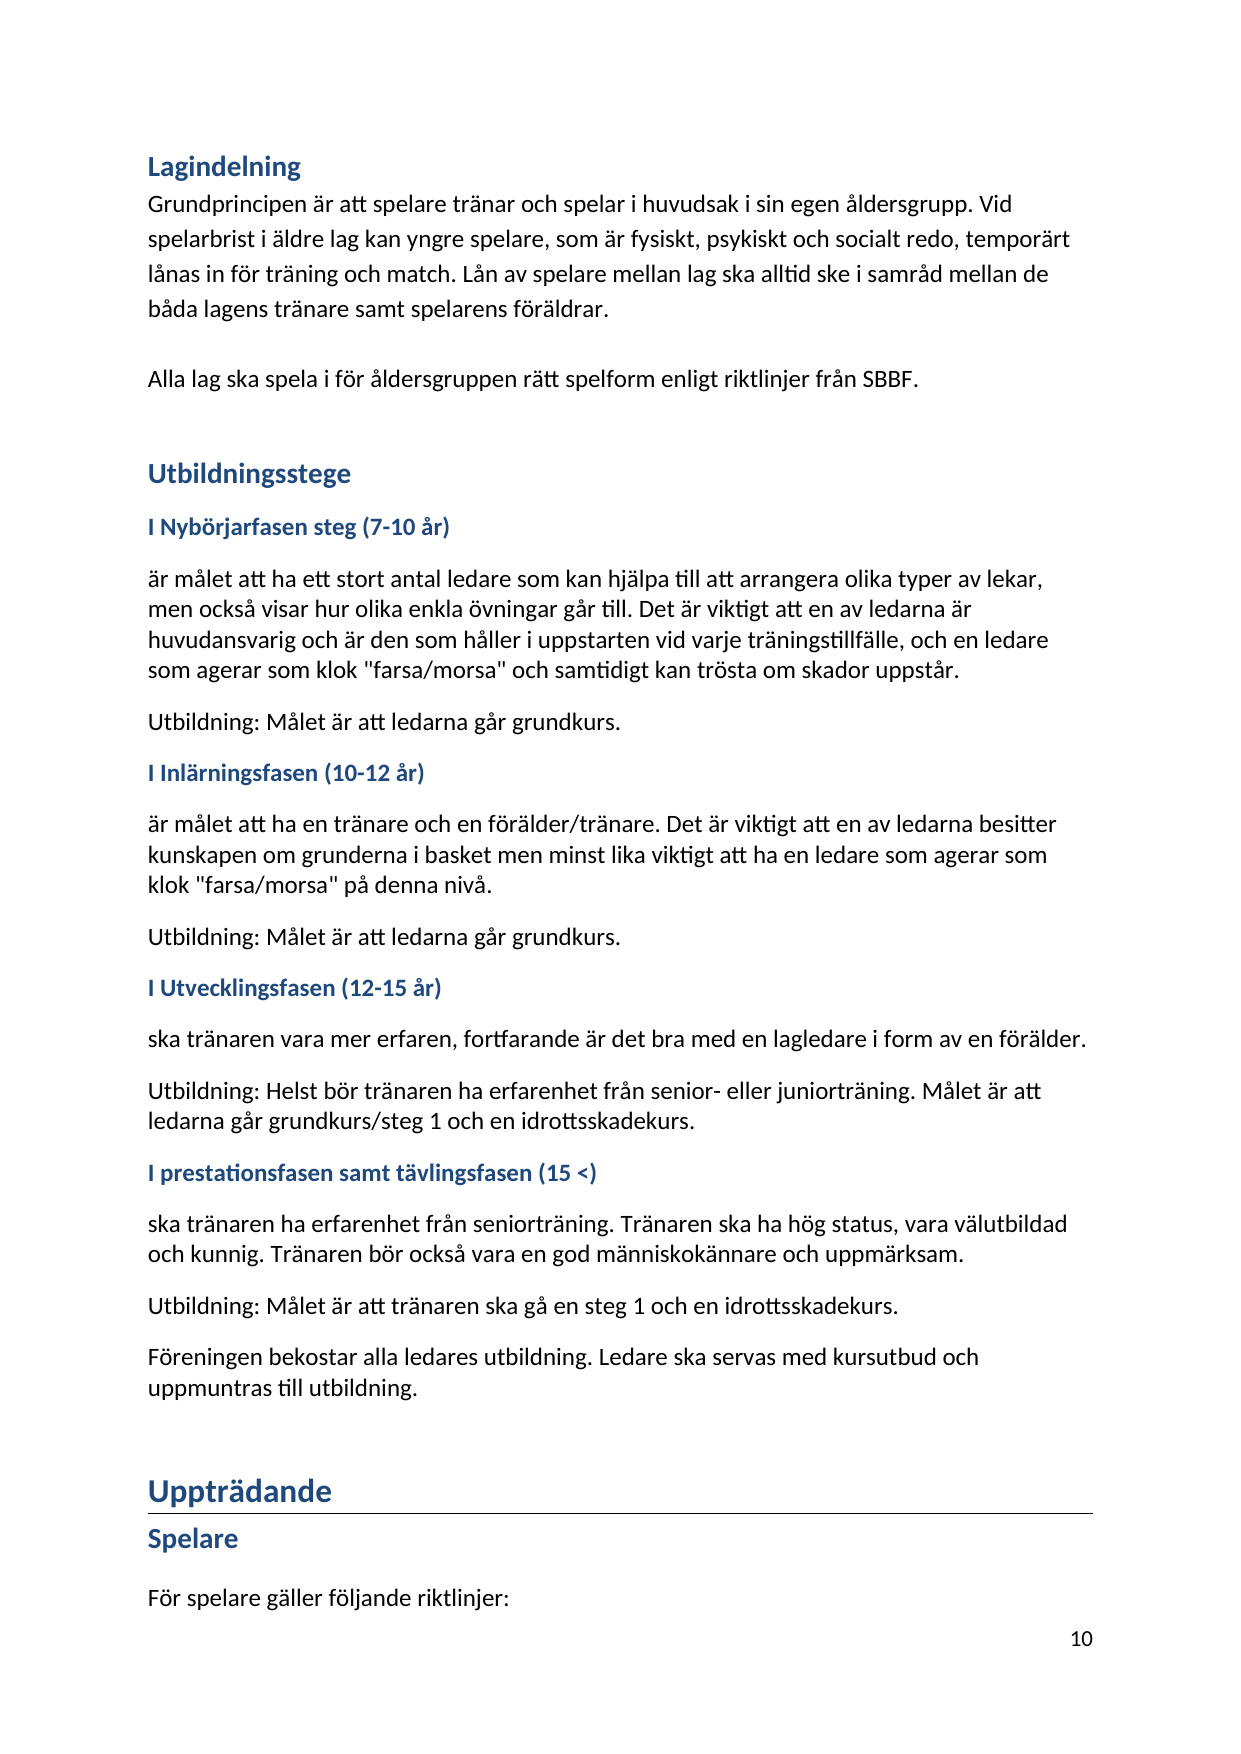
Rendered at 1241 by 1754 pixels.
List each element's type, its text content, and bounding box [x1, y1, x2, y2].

text Utbildningsstege [148, 455, 1093, 491]
text är målet att ha en tränare och en förälder/tränare. Det är viktigt att en av ledarna besitter kunskapen om grunderna i basket men minst lika viktigt att ha en ledare som agerar som klok "farsa/morsa" på denna nivå. [148, 808, 1093, 900]
text I Utvecklingsfasen (12-15 år) [148, 972, 1093, 1003]
text Uppträdande [148, 1470, 1093, 1513]
text Utbildning: Målet är att ledarna går grundkurs. [148, 706, 1093, 736]
text Spelare [148, 1520, 1093, 1556]
text Alla lag ska spela i för åldersgruppen rätt spelform enligt riktlinjer från SBBF. [148, 363, 1093, 394]
text Grundprincipen är att spelare tränar och spelar i huvudsak i sin egen åldersgrupp. Vid spelarbrist i äldre lag kan yngre spelare, som är fysiskt, psykiskt och socialt redo, temporärt lånas in för träning och match. Lån av spelare mellan lag ska alltid ske i samråd mellan de båda lagens tränare samt spelarens föräldrar. [148, 188, 1093, 324]
text Lagindelning [148, 148, 1093, 183]
text I Inlärningsfasen (10-12 år) [148, 757, 1093, 788]
text Utbildning: Målet är att ledarna går grundkurs. [148, 921, 1093, 951]
text ska tränaren ha erfarenhet från seniorträning. Tränaren ska ha hög status, vara välutbildad och kunnig. Tränaren bör också vara en god människokännare och uppmärksam. [148, 1208, 1093, 1269]
text är målet att ha ett stort antal ledare som kan hjälpa till att arrangera olika typer av lekar, men också visar hur olika enkla övningar går till. Det är viktigt att en av ledarna är huvudansvarig och är den som håller i uppstarten vid varje träningstillfälle, och en ledare som agerar som klok "farsa/morsa" och samtidigt kan trösta om skador uppstår. [148, 563, 1093, 685]
text Föreningen bekostar alla ledares utbildning. Ledare ska servas med kursutbud och uppmuntras till utbildning. [148, 1341, 1093, 1402]
text ska tränaren vara mer erfaren, fortfarande är det bra med en lagledare i form av en förälder. [148, 1023, 1093, 1054]
text I Nybörjarfasen steg (7-10 år) [148, 511, 1093, 542]
text Utbildning: Helst bör tränaren ha erfarenhet från senior- eller juniorträning. Målet är att ledarna går grundkurs/steg 1 och en idrottsskadekurs. [148, 1075, 1093, 1136]
text I prestationsfasen samt tävlingsfasen (15 <) [148, 1157, 1093, 1187]
text Utbildning: Målet är att tränaren ska gå en steg 1 och en idrottsskadekurs. [148, 1290, 1093, 1321]
text För spelare gäller följande riktlinjer: [148, 1582, 1093, 1612]
